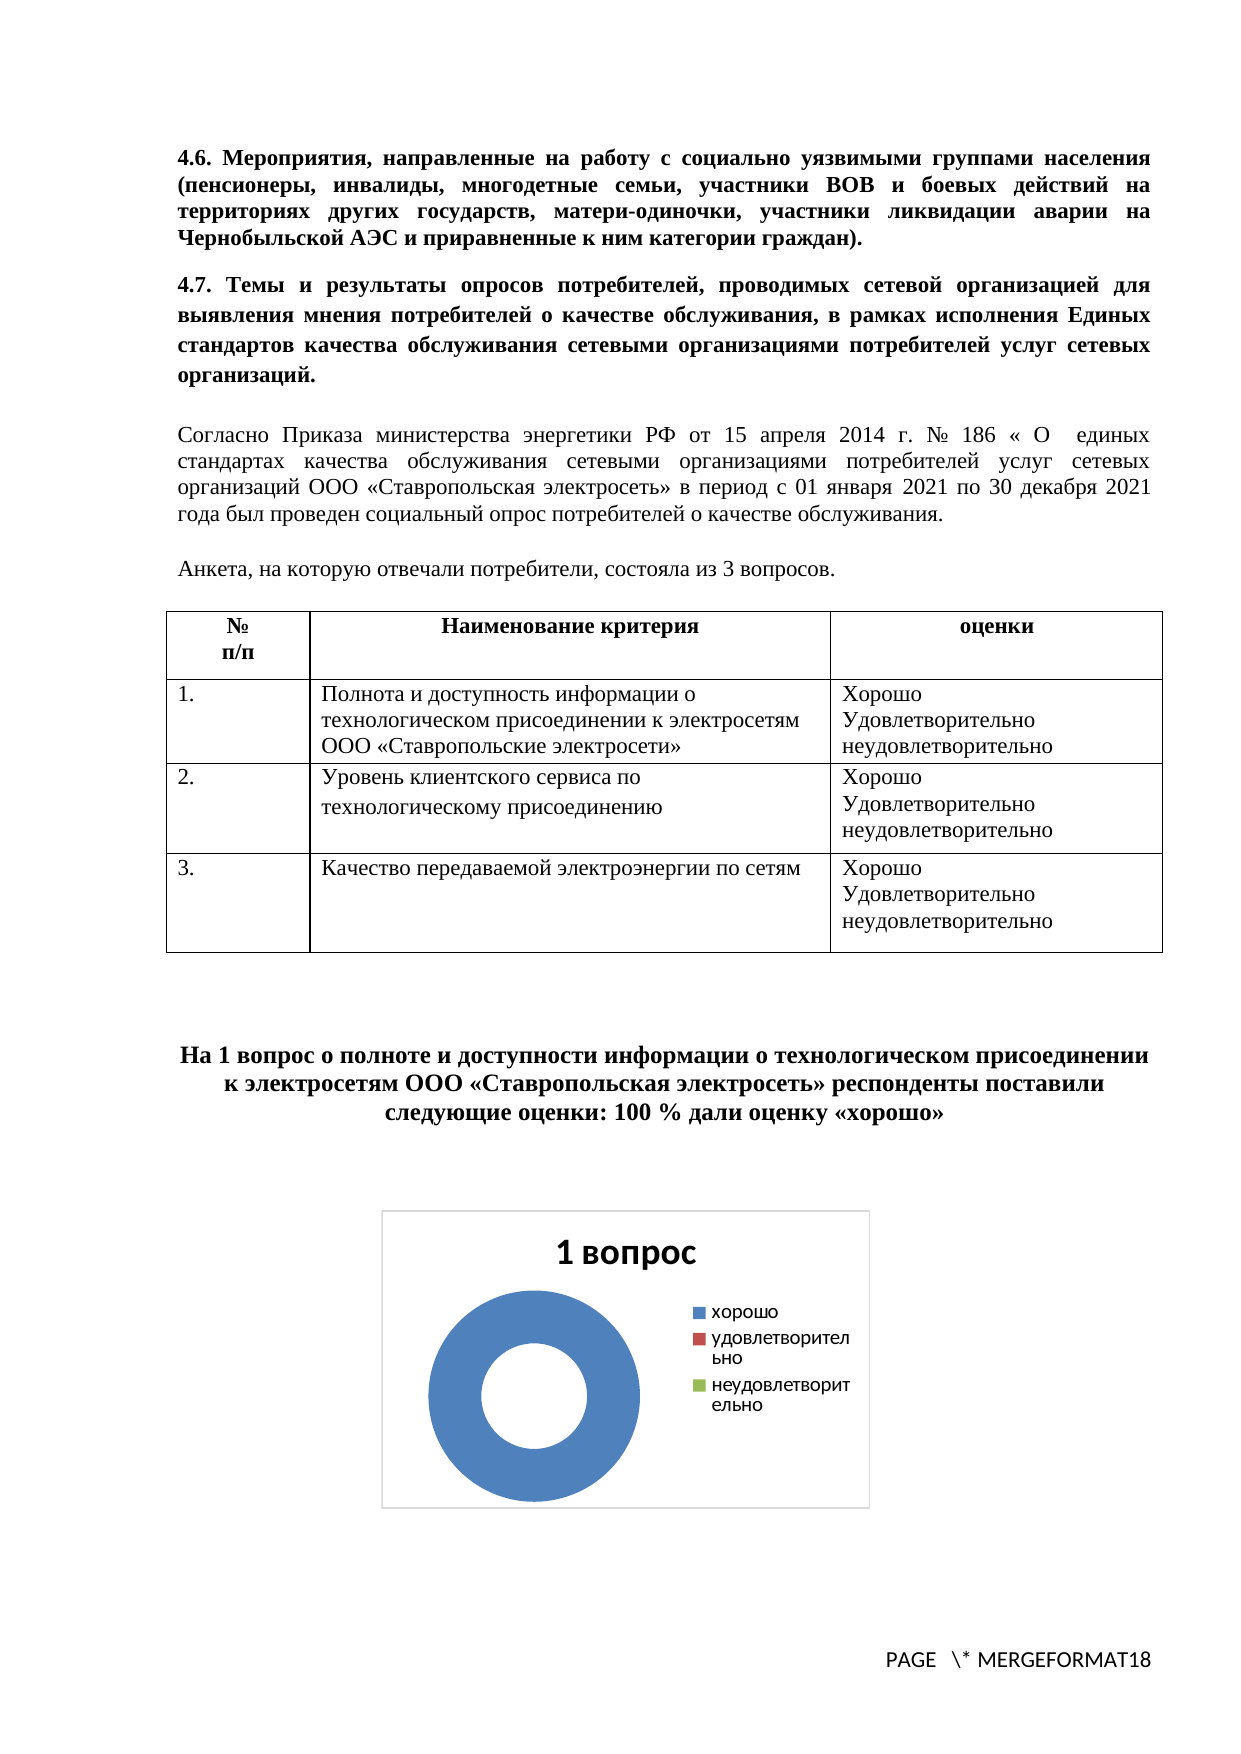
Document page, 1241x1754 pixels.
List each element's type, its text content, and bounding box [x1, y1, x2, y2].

table_cell Полнота и доступность информации о технологическом присоединении к электросетям ООО «Ставропольские электросети» [311, 680, 830, 762]
table_cell 2. [167, 764, 309, 853]
text Согласно Приказа министерства энергетики РФ от 15 апреля 2014 г. № 186 « О единых стандартах качества обслуживания сетевыми организациями потребителей услуг сетевых организаций ООО «Ставропольская электросеть» в период с 01 января 2021 по 30 декабря 2021 года был проведен социальный опрос потребителей о качестве обслуживания. [177, 421, 1152, 526]
table_header Наименование критерия [311, 612, 830, 679]
table_header оценки [831, 612, 1162, 679]
table_cell Хорошо Удовлетворительно неудовлетворительно [831, 764, 1162, 853]
table_cell 3. [167, 854, 309, 952]
table_cell Качество передаваемой электроэнергии по сетям [311, 854, 830, 952]
text На 1 вопрос о полноте и доступности информации о технологическом присоединении к электросетям ООО «Ставропольская электросеть» респонденты поставили следующие оценки: 100 % дали оценку «хорошо» [177, 1040, 1152, 1126]
text 4.6. Мероприятия, направленные на работу с социально уязвимыми группами населения (пенсионеры, инвалиды, многодетные семьи, участники ВОВ и боевых действий на территориях других государств, матери-одиночки, участники ликвидации аварии на Чернобыльской АЭС и приравненные к ним категории граждан). [177, 144, 1152, 250]
text Анкета, на которую отвечали потребители, состояла из 3 вопросов. [177, 555, 1152, 582]
table_cell Хорошо Удовлетворительно неудовлетворительно [831, 854, 1162, 952]
table_cell Уровень клиентского сервиса по технологическому присоединению [311, 764, 830, 853]
table_cell 1. [167, 680, 309, 762]
table_cell Хорошо Удовлетворительно неудовлетворительно [831, 680, 1162, 762]
text 4.7. Темы и результаты опросов потребителей, проводимых сетевой организацией для выявления мнения потребителей о качестве обслуживания, в рамках исполнения Единых стандартов качества обслуживания сетевыми организациями потребителей услуг сетевых организаций. [177, 271, 1152, 388]
table_header № п/п [167, 612, 309, 679]
